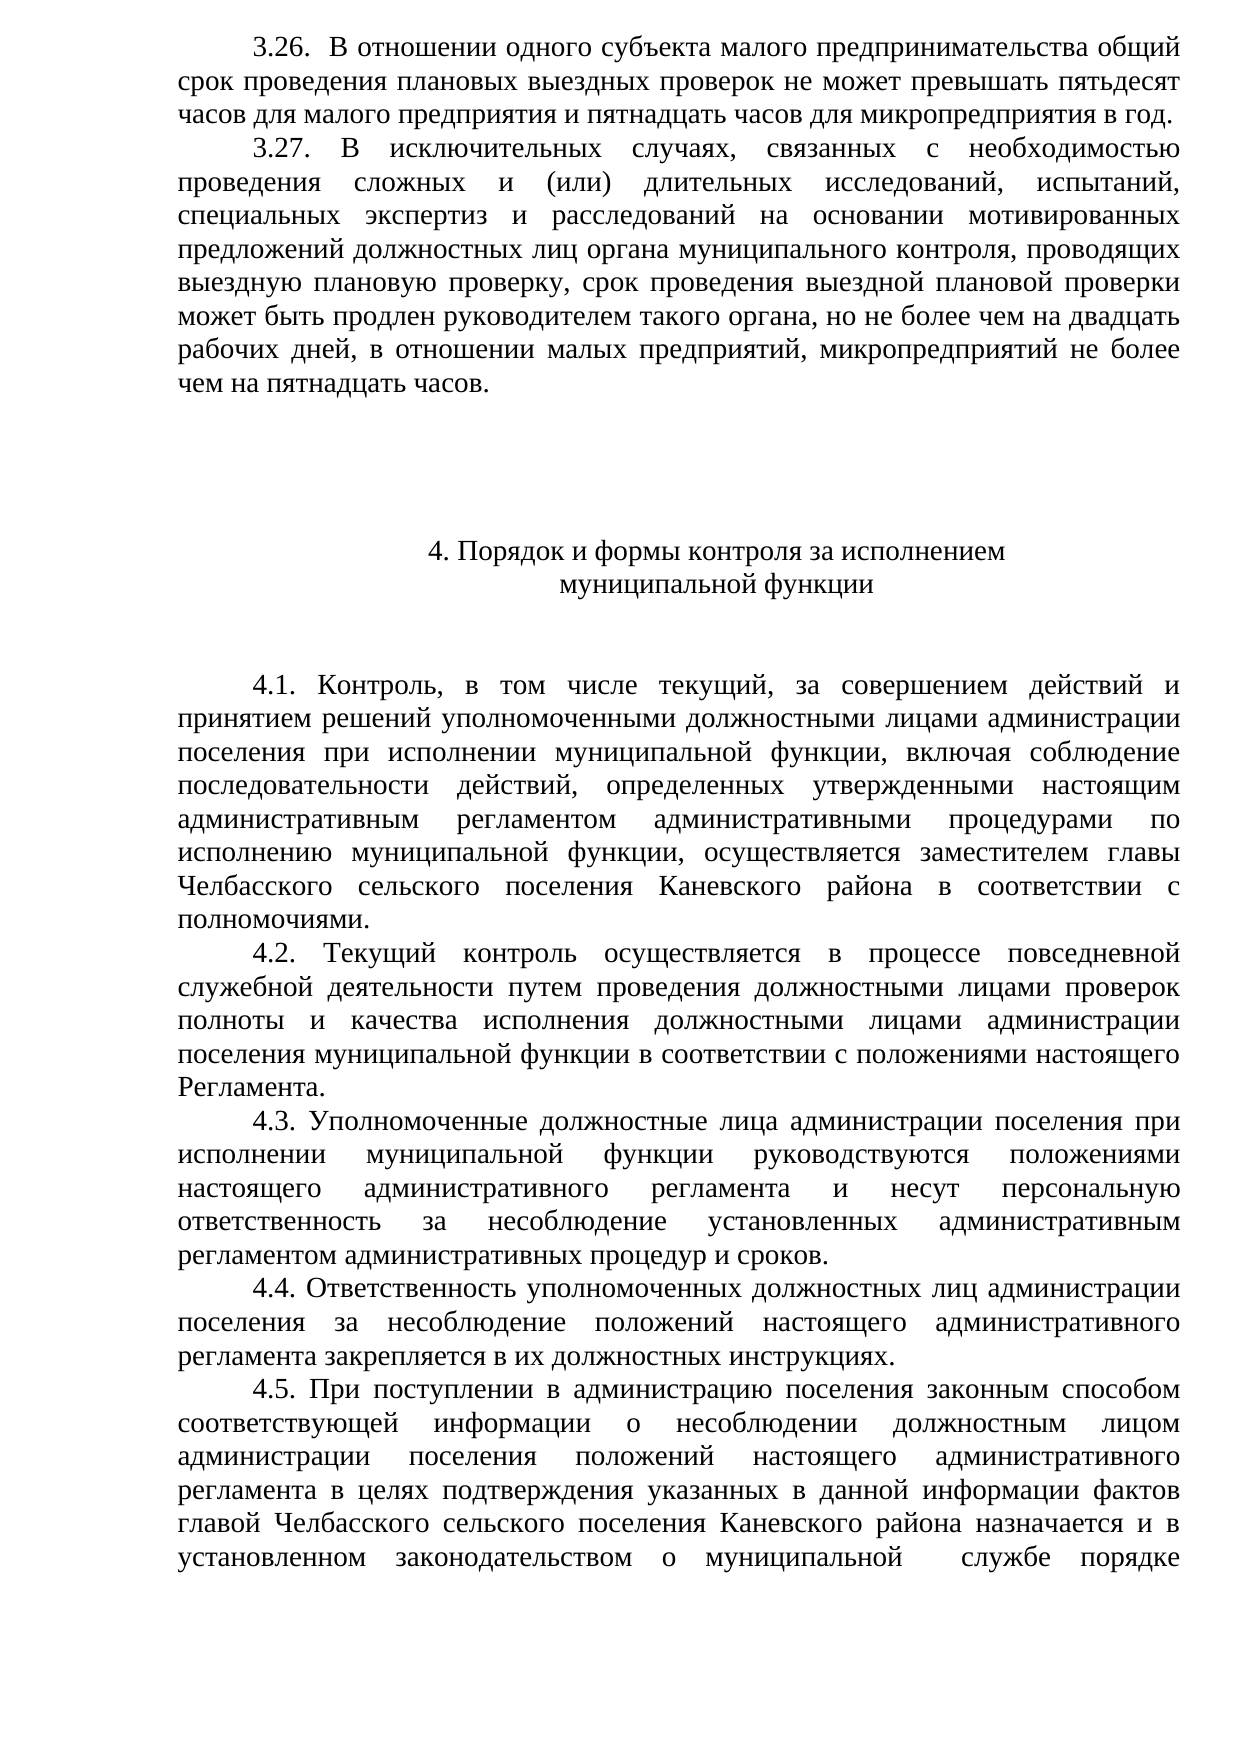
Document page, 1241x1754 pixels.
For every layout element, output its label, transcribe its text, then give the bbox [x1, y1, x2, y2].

text 4.3. Уполномоченные должностные лица администрации поселения при исполнении муниципальной функции руководствуются положениями настоящего административного регламента и несут персональную ответственность за несоблюдение установленных административным регламентом административных процедур и сроков. [177, 1103, 1181, 1271]
text 3.27. В исключительных случаях, связанных с необходимостью проведения сложных и (или) длительных исследований, испытаний, специальных экспертиз и расследований на основании мотивированных предложений должностных лиц органа муниципального контроля, проводящих выездную плановую проверку, срок проведения выездной плановой проверки может быть продлен руководителем такого органа, но не более чем на двадцать рабочих дней, в отношении малых предприятий, микропредприятий не более чем на пятнадцать часов. [177, 130, 1181, 398]
text муниципальной функции [177, 566, 1181, 600]
text 4.4. Ответственность уполномоченных должностных лиц администрации поселения за несоблюдение положений настоящего административного регламента закрепляется в их должностных инструкциях. [177, 1271, 1181, 1371]
text 4.1. Контроль, в том числе текущий, за совершением действий и принятием решений уполномоченными должностными лицами администрации поселения при исполнении муниципальной функции, включая соблюдение последовательности действий, определенных утвержденными настоящим административным регламентом административными процедурами по исполнению муниципальной функции, осуществляется заместителем главы Челбасского сельского поселения Каневского района в соответствии с полномочиями. [177, 667, 1181, 935]
text 4. Порядок и формы контроля за исполнением [177, 533, 1181, 566]
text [177, 1371, 1181, 1572]
text 3.26. В отношении одного субъекта малого предпринимательства общий срок проведения плановых выездных проверок не может превышать пятьдесят часов для малого предприятия и пятнадцать часов для микропредприятия в год. [177, 29, 1181, 130]
text 4.2. Текущий контроль осуществляется в процессе повседневной служебной деятельности путем проведения должностными лицами проверок полноты и качества исполнения должностными лицами администрации поселения муниципальной функции в соответствии с положениями настоящего Регламента. [177, 935, 1181, 1103]
